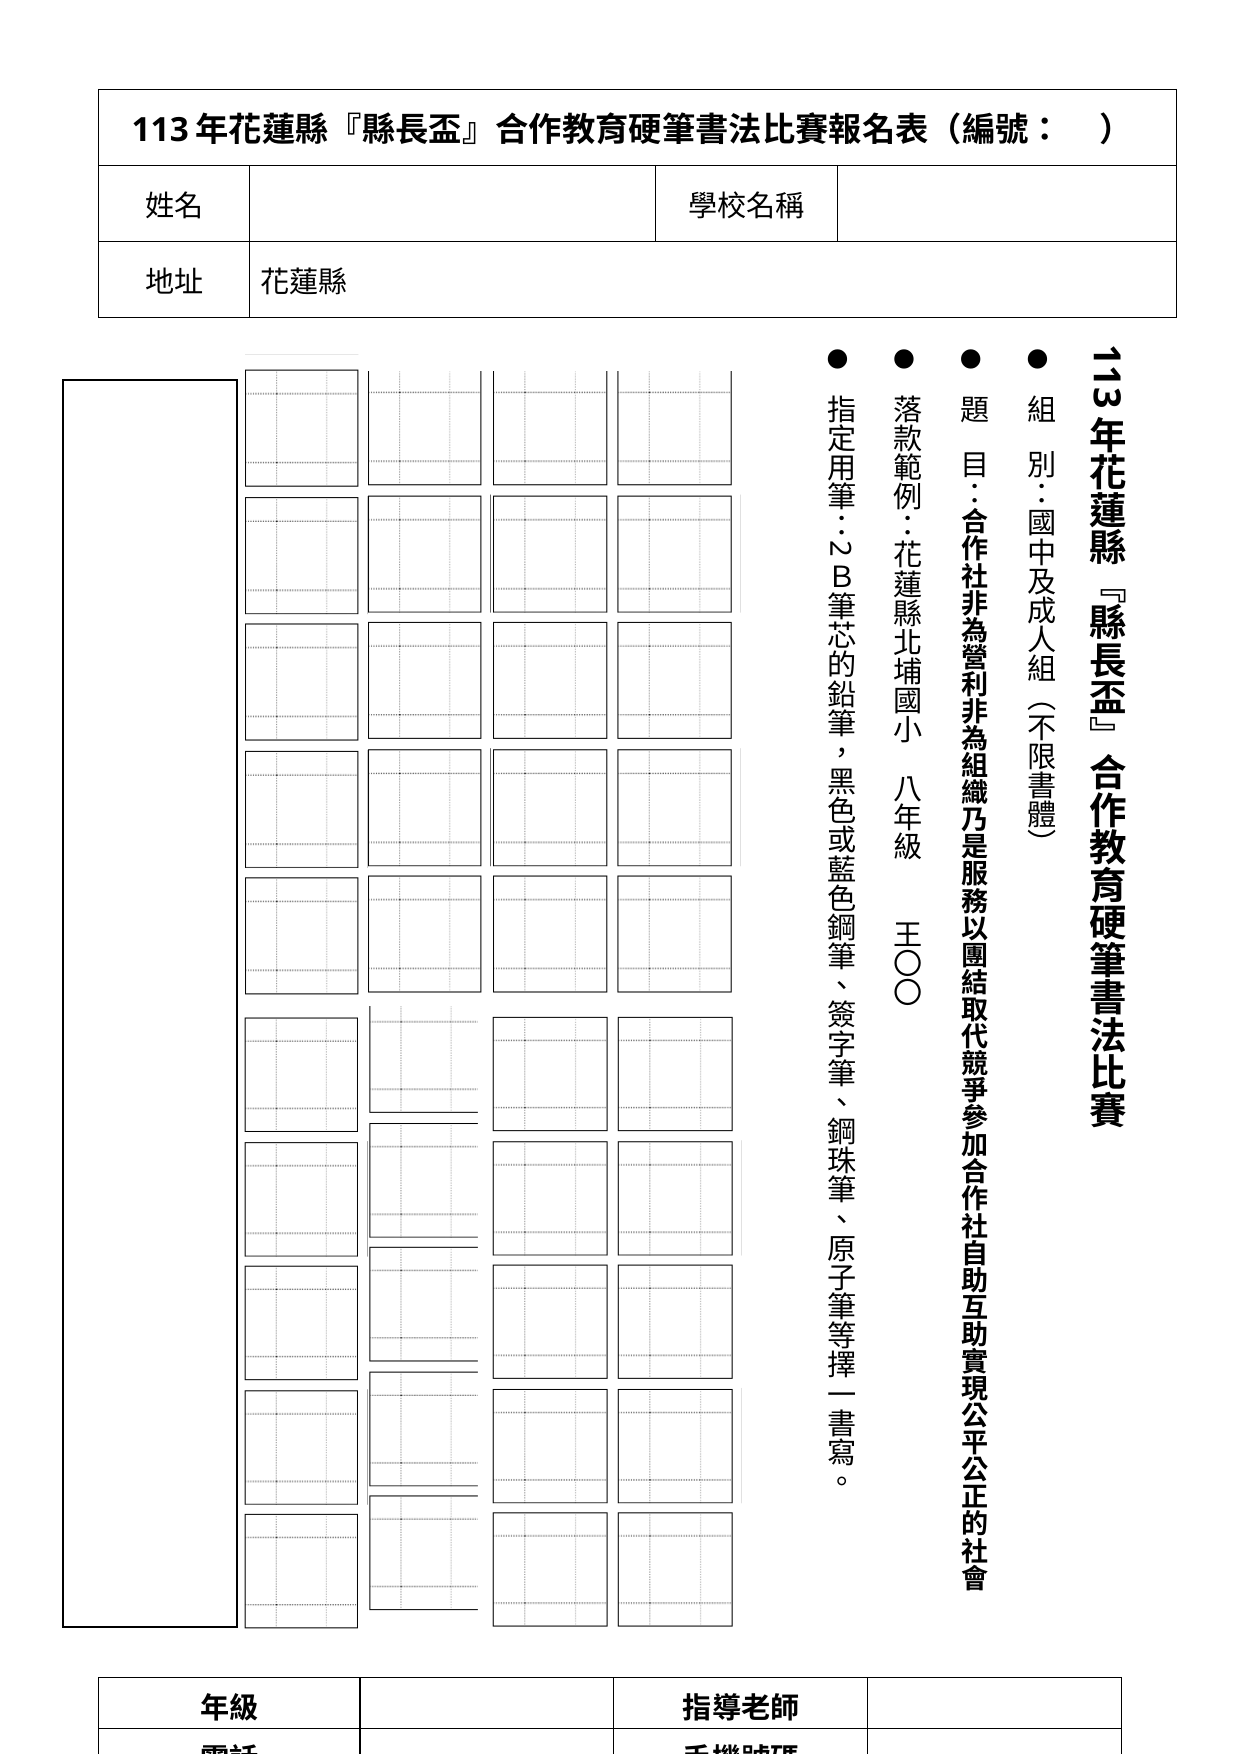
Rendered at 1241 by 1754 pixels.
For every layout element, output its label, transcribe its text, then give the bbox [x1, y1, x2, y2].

table_cell 姓名 [99, 166, 249, 241]
table_header 113年花蓮縣『縣長盃』合作教育硬筆書法比賽報名表（編號： ） [99, 90, 1176, 165]
table_cell [838, 166, 1176, 241]
table_cell 花蓮縣 [250, 242, 1176, 317]
picture [238, 353, 742, 1641]
table_cell 地址 [99, 242, 249, 317]
table_cell 學校名稱 [656, 166, 837, 241]
table_cell [250, 166, 655, 241]
